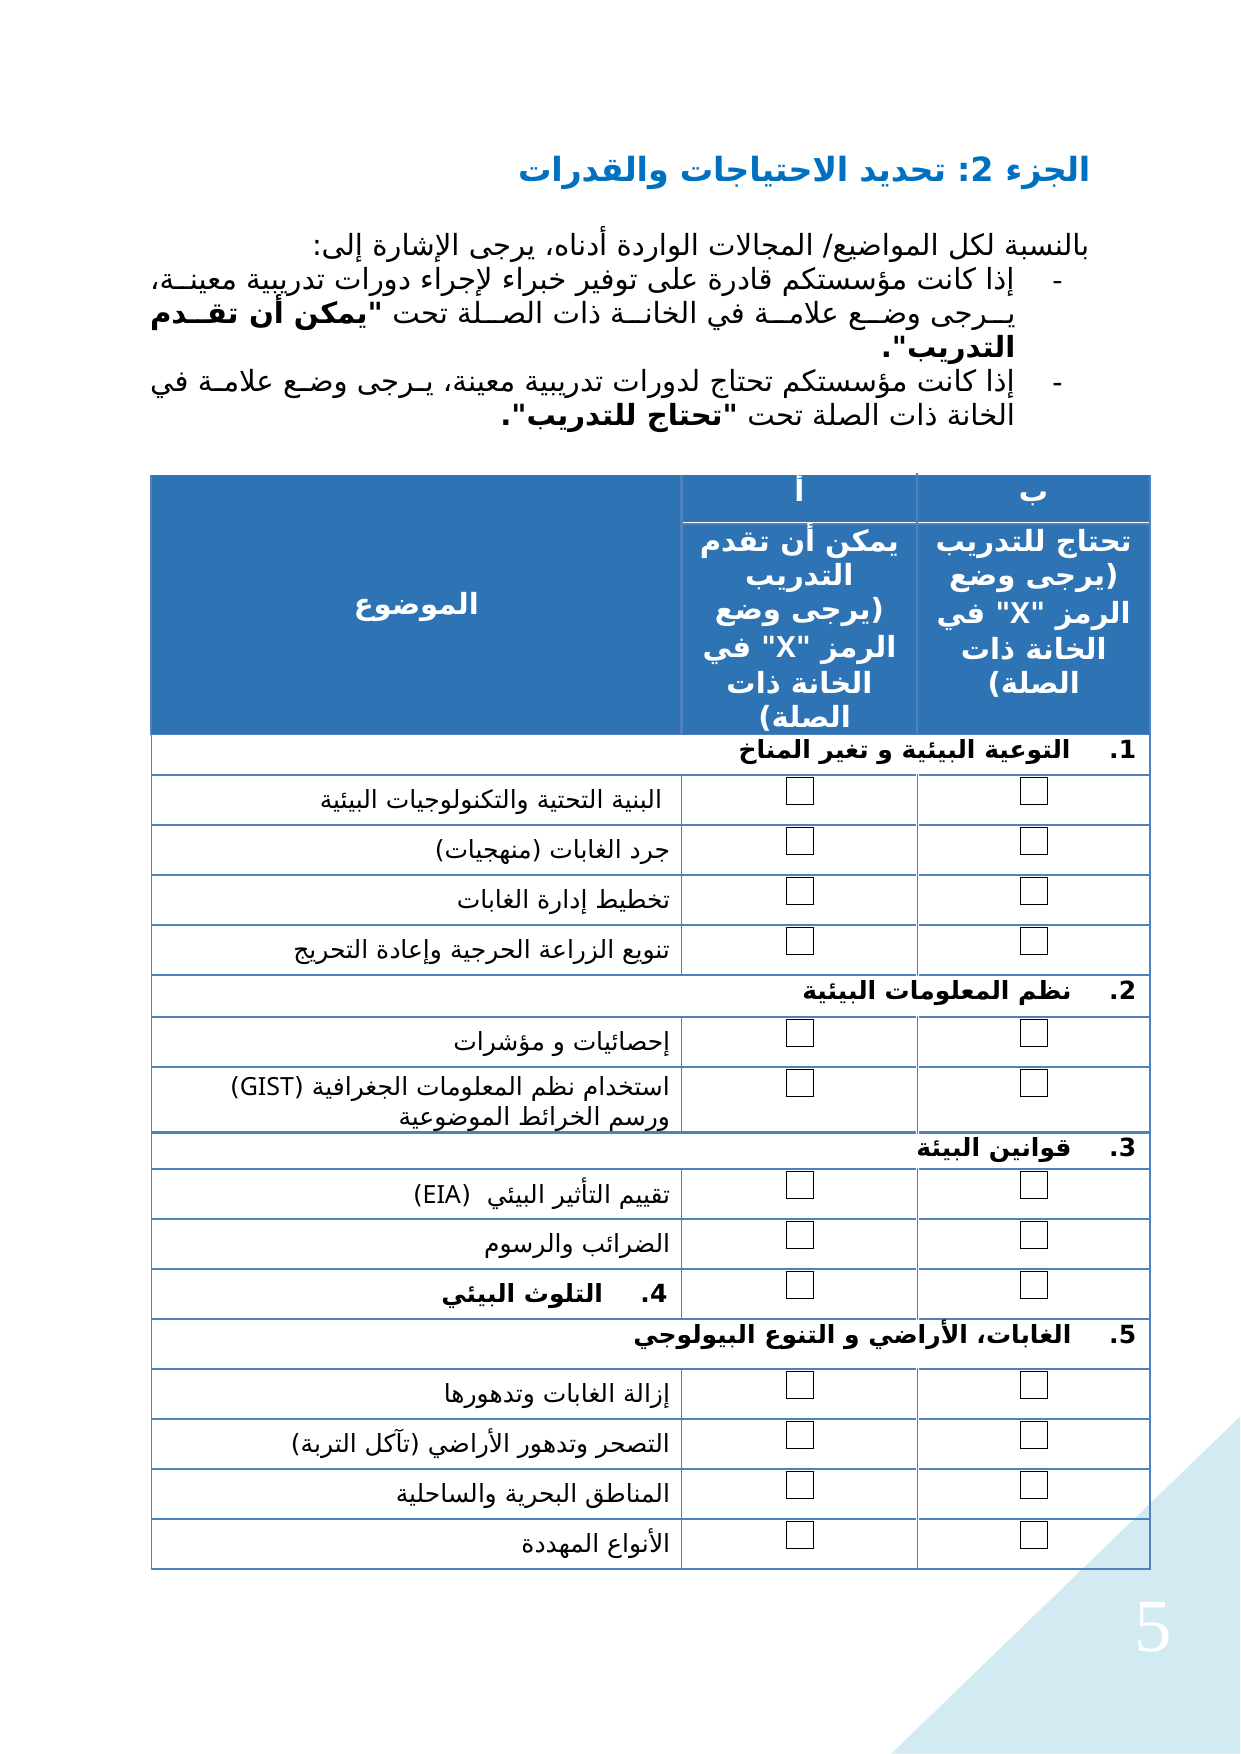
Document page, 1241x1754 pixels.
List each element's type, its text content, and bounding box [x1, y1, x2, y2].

text بالنسبة لكل المواضيع/ المجالات الواردة أدناه، يرجى الإشارة إلى: [150, 228, 1090, 262]
table_header الموضوع [152, 475, 680, 734]
table_cell إحصائيات و مؤشرات [152, 1018, 681, 1066]
table_cell [682, 774, 917, 824]
table_cell [918, 1017, 1149, 1066]
list إذا كانت مؤسستكم قادرة على توفير خبراء لإجراء دورات تدريبية معينة، يرجى وضع علامة في الخانة ذات الصلة تحت "يمكن أن تقدم التدريب". [150, 262, 1053, 364]
table_cell إزالة الغابات وتدهورها [152, 1370, 681, 1418]
table_cell [682, 1066, 917, 1131]
list إذا كانت مؤسستكم تحتاج لدورات تدريبية معينة، يرجى وضع علامة في الخانة ذات الصلة تحت "تحتاج للتدريب". [150, 364, 1053, 433]
text الجزء 2: تحديد الاحتياجات والقدرات [150, 150, 1090, 189]
table_cell الأنواع المهددة [152, 1520, 681, 1568]
table_cell [682, 824, 917, 874]
table_cell نظم المعلومات البيئية [152, 974, 1149, 1016]
table_cell الضرائب والرسوم [152, 1220, 681, 1268]
table_cell [918, 1519, 1149, 1568]
table_cell [918, 1269, 1149, 1318]
table_cell جرد الغابات (منهجيات) [152, 826, 681, 874]
table_cell [682, 874, 917, 924]
table_cell تقييم التأثير البيئي (EIA) [152, 1170, 681, 1218]
table_cell [682, 1268, 917, 1318]
table_cell [918, 775, 1149, 824]
table_header ب [918, 475, 1149, 522]
table_cell الغابات، الأراضي و التنوع البيولوجي [152, 1318, 1149, 1368]
table_cell [918, 1469, 1149, 1518]
table_cell [918, 1369, 1149, 1418]
table_cell [682, 924, 917, 974]
table_cell [682, 1418, 917, 1468]
table_cell التوعية البيئية و تغير المناخ [152, 735, 1149, 774]
table_cell [682, 1016, 917, 1066]
table_cell [682, 1368, 917, 1418]
table_cell يمكن أن تقدم التدريب (يرجى وضع الرمز "X" في الخانة ذات الصلة) [683, 525, 916, 734]
table_cell [918, 875, 1149, 924]
table_cell تحتاج للتدريب (يرجى وضع الرمز "X" في الخانة ذات الصلة) [918, 525, 1149, 734]
table_cell [682, 1468, 917, 1518]
table_cell التلوث البيئي [152, 1270, 681, 1318]
table_cell [682, 1518, 917, 1568]
table_cell [682, 1168, 917, 1218]
table_header أ [683, 475, 916, 522]
table_cell [918, 1219, 1149, 1268]
table_cell [918, 825, 1149, 874]
table_cell استخدام نظم المعلومات الجغرافية (GIST) ورسم الخرائط الموضوعية [152, 1068, 681, 1131]
table_cell [918, 1419, 1149, 1468]
table_cell البنية التحتية والتكنولوجيات البيئية [152, 776, 681, 824]
table_cell تخطيط إدارة الغابات [152, 876, 681, 924]
table_cell تنويع الزراعة الحرجية وإعادة التحريج [152, 926, 681, 974]
table_cell [918, 1067, 1149, 1131]
table_cell قوانين البيئة [152, 1131, 1149, 1168]
table_cell [682, 1218, 917, 1268]
table_cell [918, 925, 1149, 974]
table_cell المناطق البحرية والساحلية [152, 1470, 681, 1518]
table_cell [918, 1169, 1149, 1218]
table_cell التصحر وتدهور الأراضي (تآكل التربة) [152, 1420, 681, 1468]
